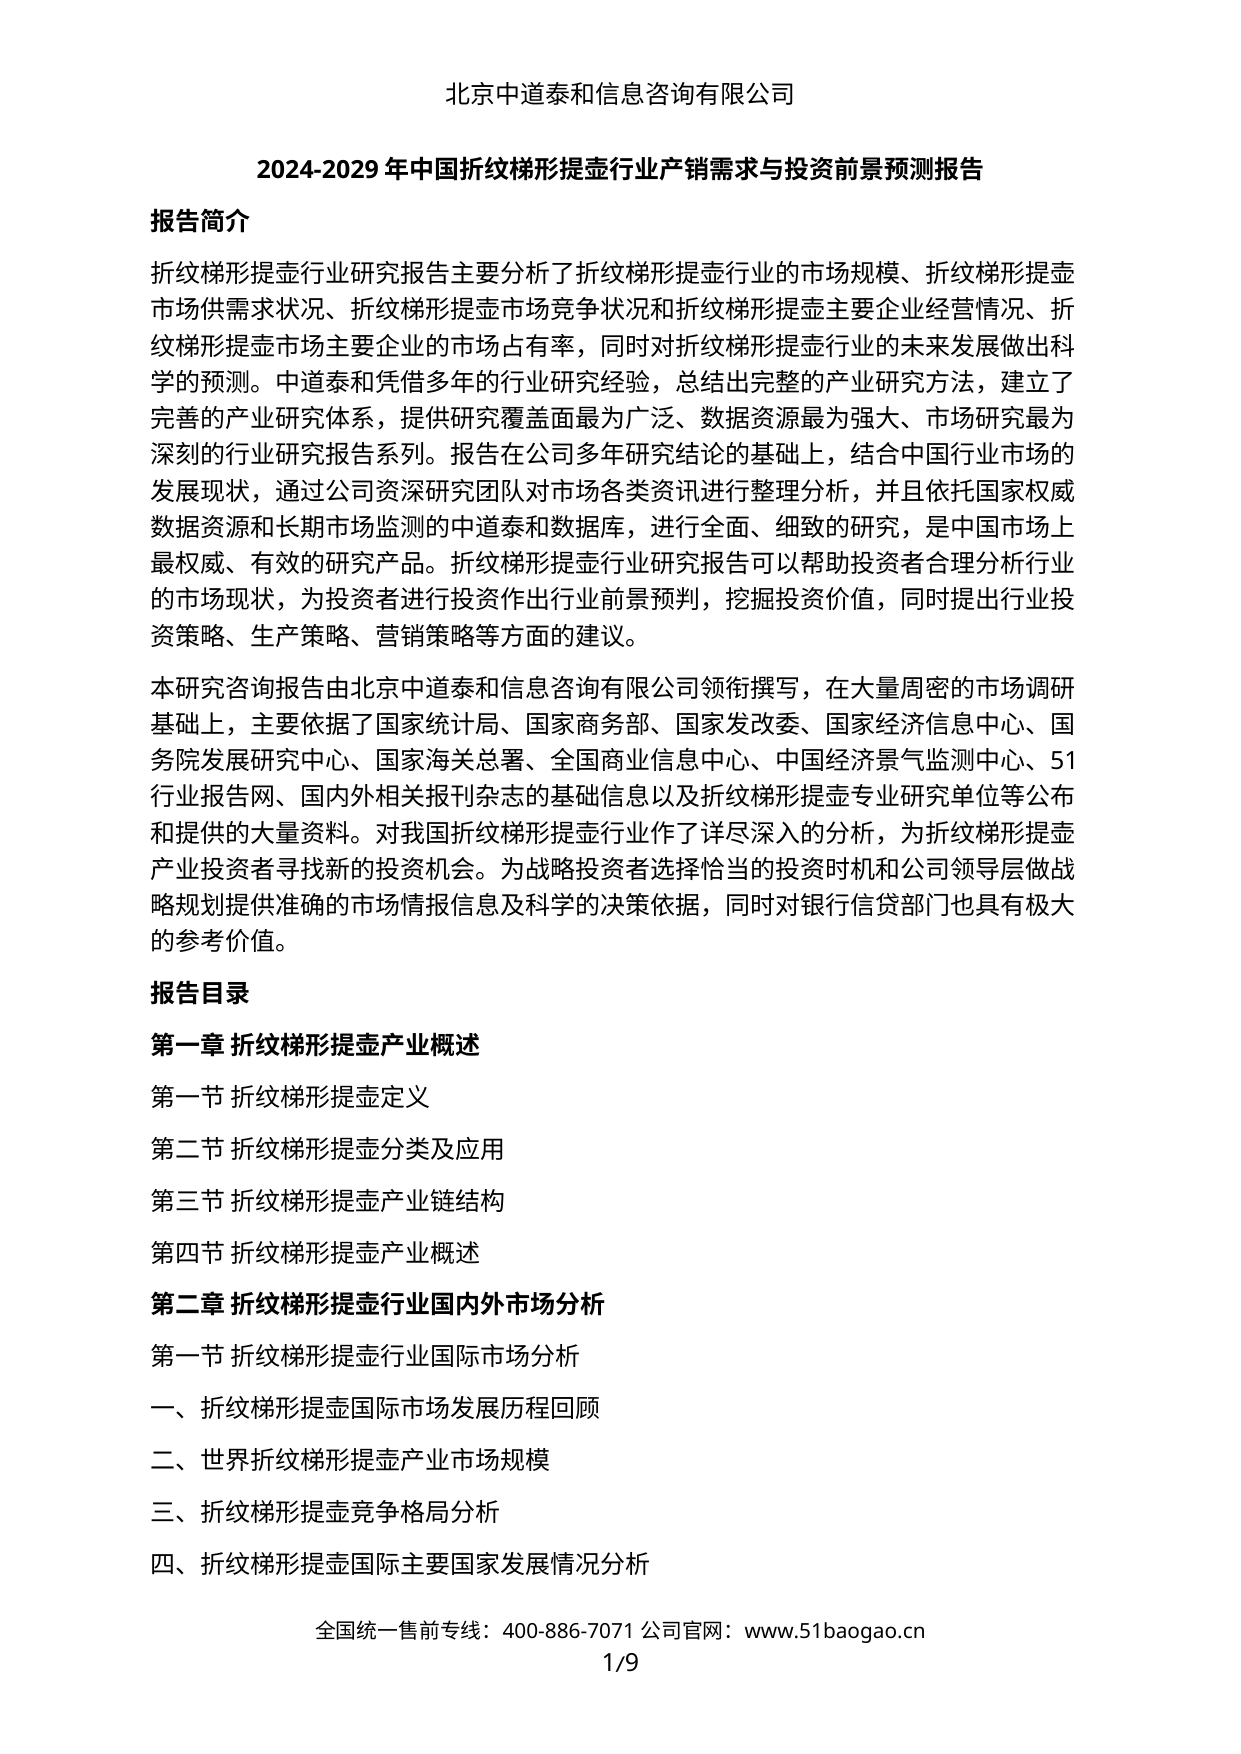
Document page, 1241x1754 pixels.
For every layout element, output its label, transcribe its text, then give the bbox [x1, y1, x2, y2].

text 二、世界折纹梯形提壶产业市场规模 [150, 1441, 1090, 1477]
text 第一节 折纹梯形提壶行业国际市场分析 [150, 1337, 1090, 1373]
text 四、折纹梯形提壶国际主要国家发展情况分析 [150, 1544, 1090, 1581]
text 三、折纹梯形提壶竞争格局分析 [150, 1492, 1090, 1529]
text 2024-2029年中国折纹梯形提壶行业产销需求与投资前景预测报告 [150, 150, 1090, 186]
text 一、折纹梯形提壶国际市场发展历程回顾 [150, 1389, 1090, 1425]
text 第一章 折纹梯形提壶产业概述 [150, 1026, 1090, 1062]
text 第三节 折纹梯形提壶产业链结构 [150, 1181, 1090, 1217]
text 第一节 折纹梯形提壶定义 [150, 1077, 1090, 1114]
text 第二章 折纹梯形提壶行业国内外市场分析 [150, 1285, 1090, 1321]
text 第四节 折纹梯形提壶产业概述 [150, 1233, 1090, 1269]
text 折纹梯形提壶行业研究报告主要分析了折纹梯形提壶行业的市场规模、折纹梯形提壶市场供需求状况、折纹梯形提壶市场竞争状况和折纹梯形提壶主要企业经营情况、折纹梯形提壶市场主要企业的市场占有率，同时对折纹梯形提壶行业的未来发展做出科学的预测。中道泰和凭借多年的行业研究经验，总结出完整的产业研究方法，建立了完善的产业研究体系，提供研究覆盖面最为广泛、数据资源最为强大、市场研究最为深刻的行业研究报告系列。报告在公司多年研究结论的基础上，结合中国行业市场的发展现状，通过公司资深研究团队对市场各类资讯进行整理分析，并且依托国家权威数据资源和长期市场监测的中道泰和数据库，进行全面、细致的研究，是中国市场上最权威、有效的研究产品。折纹梯形提壶行业研究报告可以帮助投资者合理分析行业的市场现状，为投资者进行投资作出行业前景预判，挖掘投资价值，同时提出行业投资策略、生产策略、营销策略等方面的建议。 [150, 254, 1090, 652]
text 报告目录 [150, 974, 1090, 1010]
text 本研究咨询报告由北京中道泰和信息咨询有限公司领衔撰写，在大量周密的市场调研基础上，主要依据了国家统计局、国家商务部、国家发改委、国家经济信息中心、国务院发展研究中心、国家海关总署、全国商业信息中心、中国经济景气监测中心、51行业报告网、国内外相关报刊杂志的基础信息以及折纹梯形提壶专业研究单位等公布和提供的大量资料。对我国折纹梯形提壶行业作了详尽深入的分析，为折纹梯形提壶产业投资者寻找新的投资机会。为战略投资者选择恰当的投资时机和公司领导层做战略规划提供准确的市场情报信息及科学的决策依据，同时对银行信贷部门也具有极大的参考价值。 [150, 668, 1090, 958]
text 报告简介 [150, 202, 1090, 238]
text 第二节 折纹梯形提壶分类及应用 [150, 1129, 1090, 1166]
